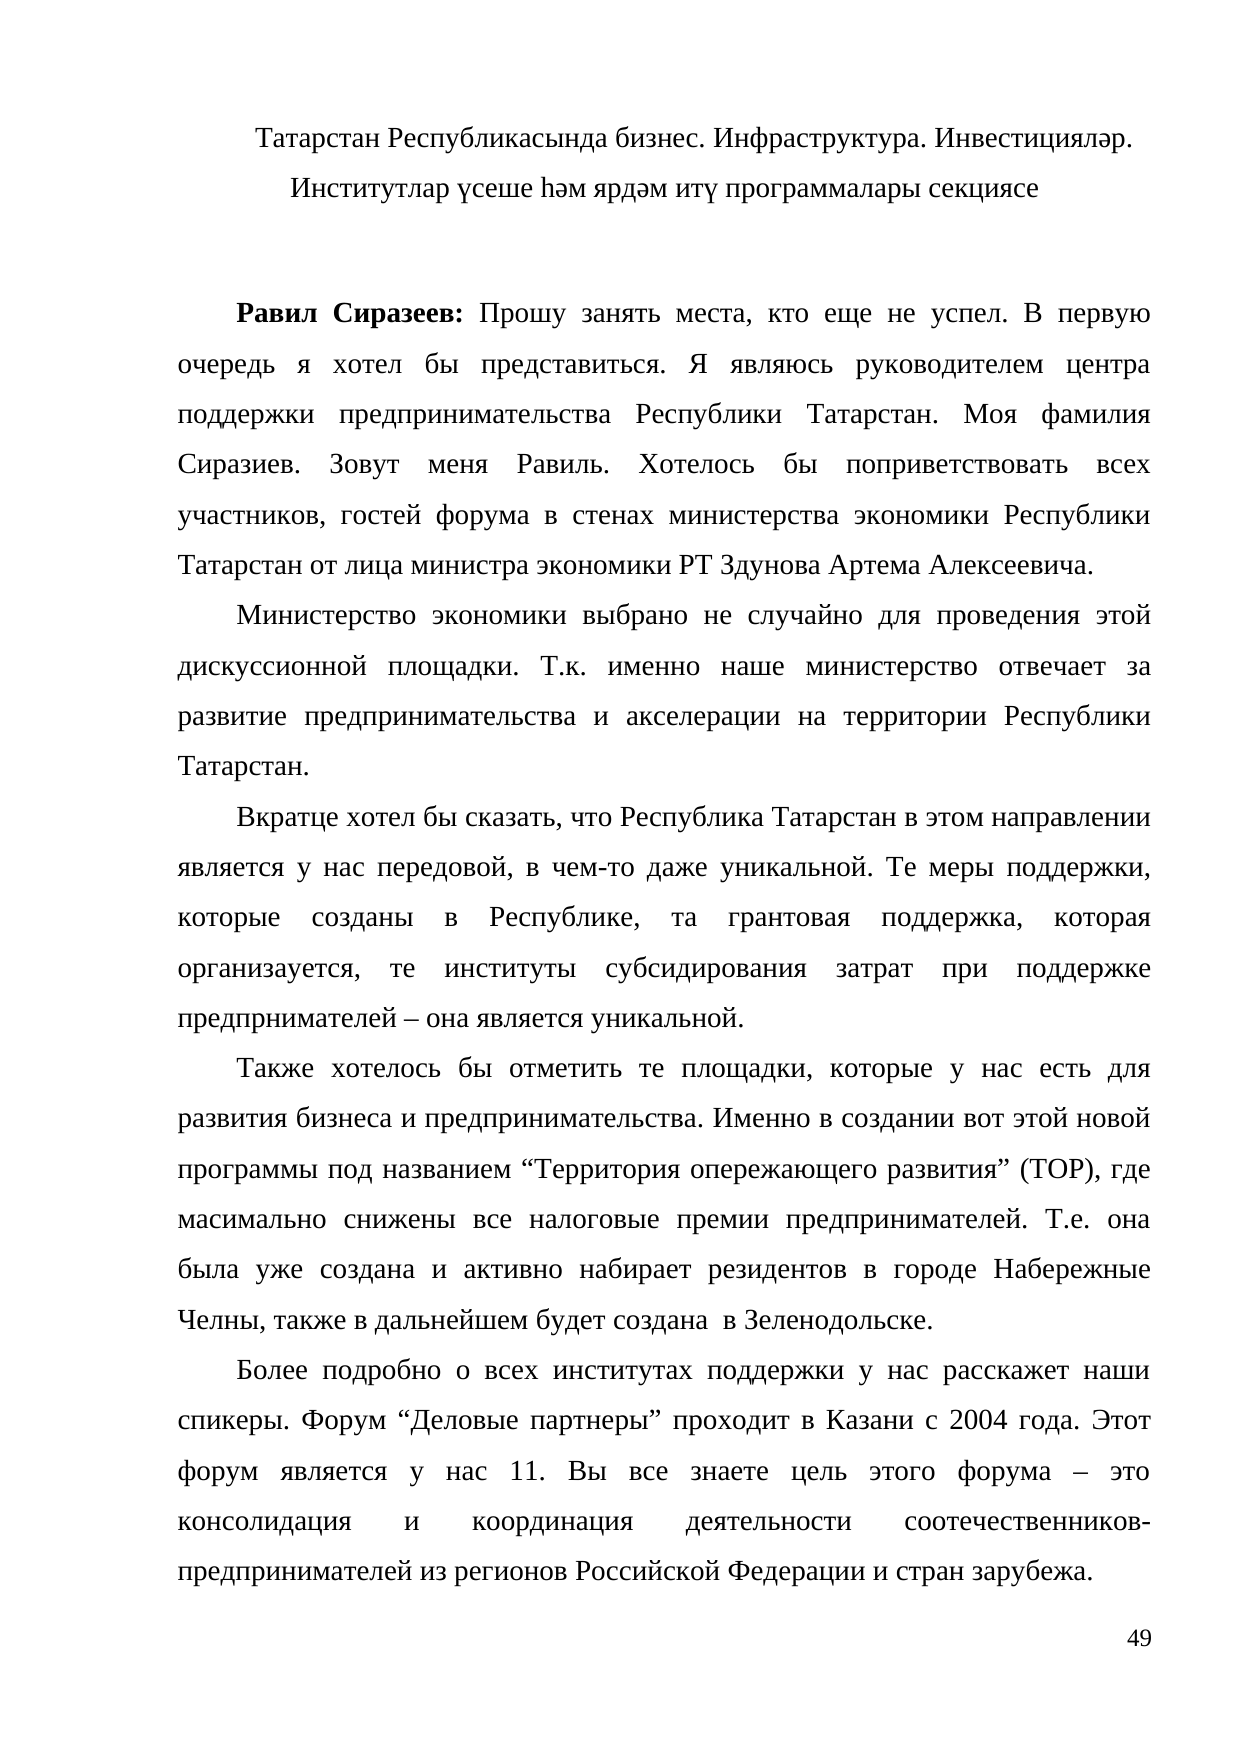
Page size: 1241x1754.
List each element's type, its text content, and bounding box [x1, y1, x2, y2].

text Татарстан Республикасында бизнес. Инфраструктура. Инвестицияләр. Институтлар үсеше һәм ярдәм итү программалары секциясе [177, 120, 1152, 203]
text Также хотелось бы отметить те площадки, которые у нас есть для развития бизнеса и предпринимательства. Именно в создании вот этой новой программы под названием “Территория опережающего развития” (ТОР), где масимально снижены все налоговые премии предпринимателей. Т.е. она была уже создана и активно набирает резидентов в городе Набережные Челны, также в дальнейшем будет создана в Зеленодольске. [177, 1050, 1152, 1335]
text Вкратце хотел бы сказать, что Республика Татарстан в этом направлении является у нас передовой, в чем-то даже уникальной. Те меры поддержки, которые созданы в Республике, та грантовая поддержка, которая организауется, те институты субсидирования затрат при поддержке предпрнимателей – она является уникальной. [177, 799, 1152, 1033]
text Министерство экономики выбрано не случайно для проведения этой дискуссионной площадки. Т.к. именно наше министерство отвечает за развитие предпринимательства и акселерации на территории Республики Татарстан. [177, 597, 1152, 782]
text Более подробно о всех институтах поддержки у нас расскажет наши спикеры. Форум “Деловые партнеры” проходит в Казани с 2004 года. Этот форум является у нас 11. Вы все знаете цель этого форума – это консолидация и координация деятельности соотечественников-предпринимателей из регионов Российской Федерации и стран зарубежа. [177, 1352, 1152, 1587]
text Равил Сиразеев: Прошу занять места, кто еще не успел. В первую очередь я хотел бы представиться. Я являюсь руководителем центра поддержки предпринимательства Республики Татарстан. Моя фамилия Сиразиев. Зовут меня Равиль. Хотелось бы поприветствовать всех участников, гостей форума в стенах министерства экономики Республики Татарстан от лица министра экономики РТ Здунова Артема Алексеевича. [177, 296, 1152, 581]
